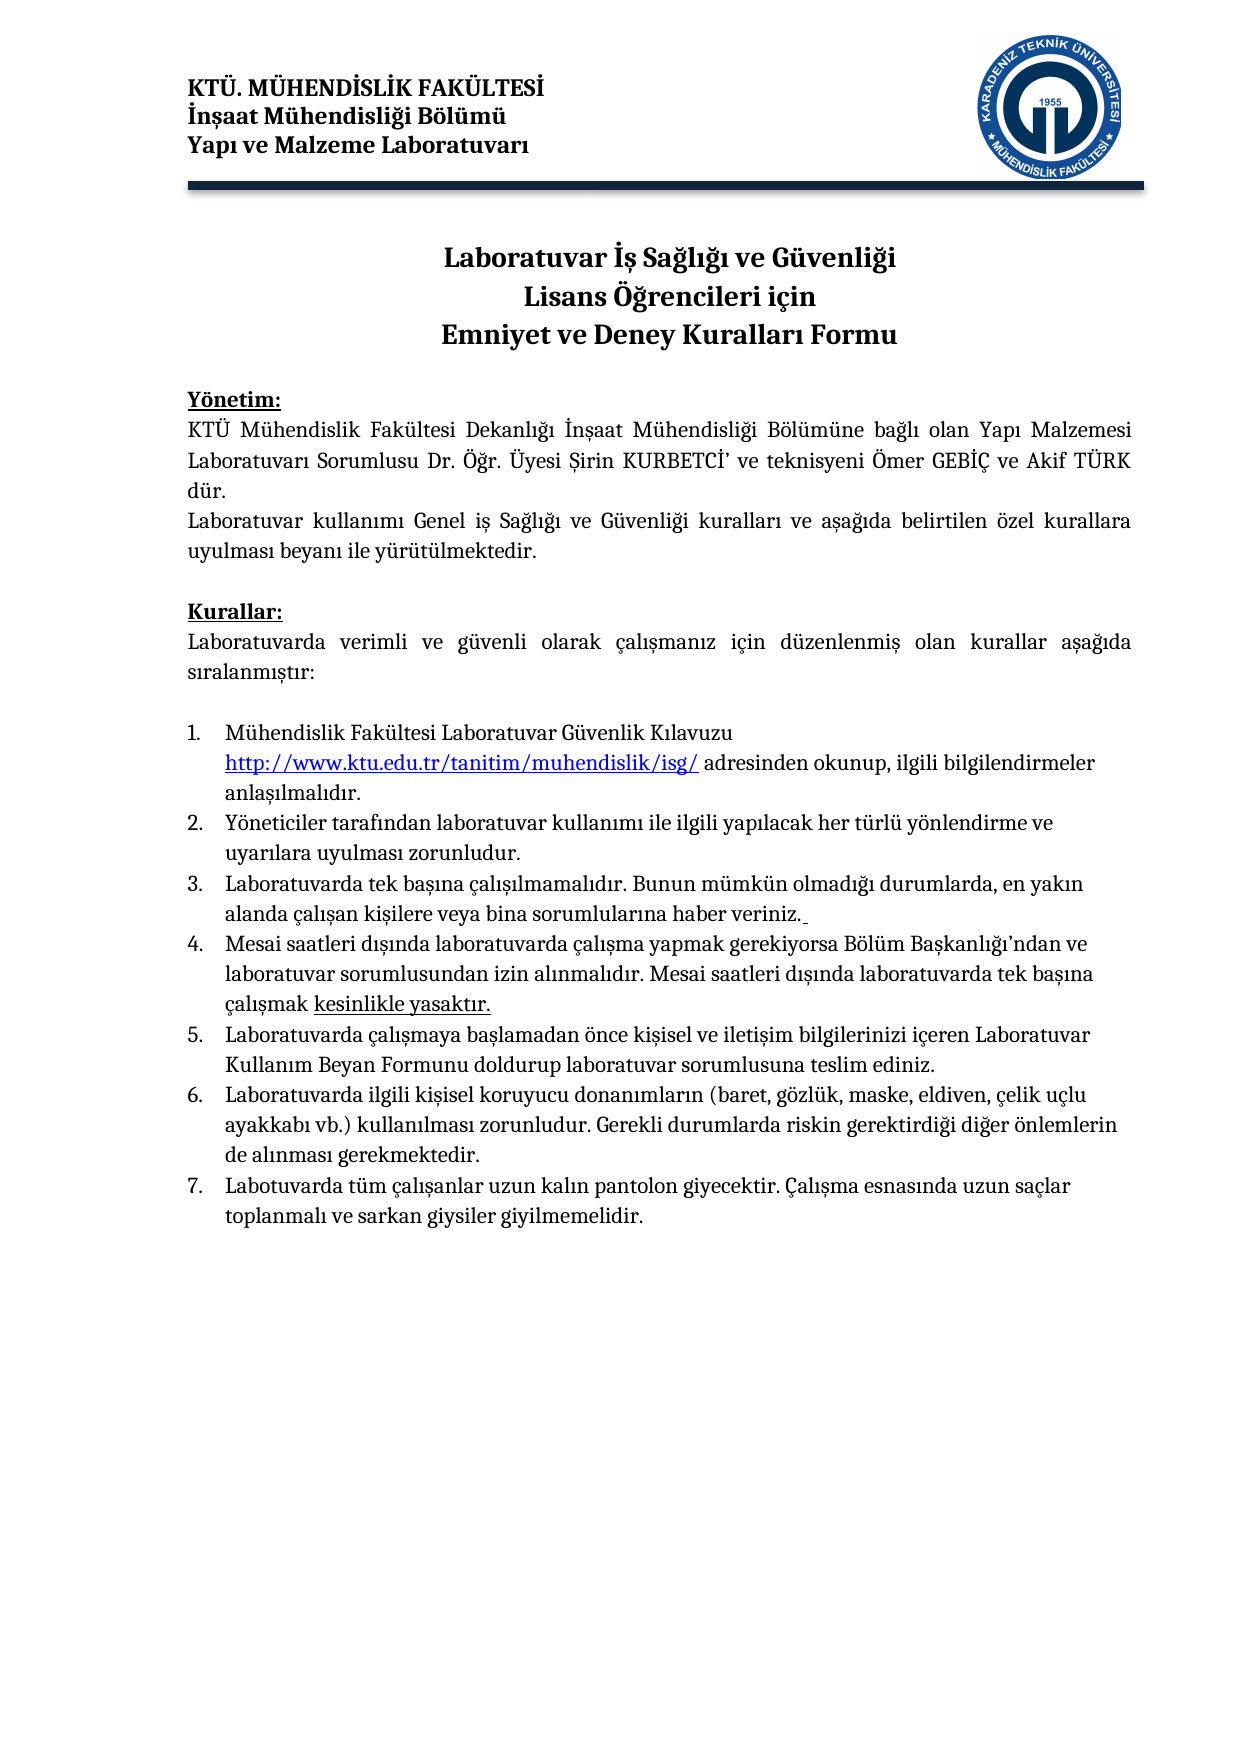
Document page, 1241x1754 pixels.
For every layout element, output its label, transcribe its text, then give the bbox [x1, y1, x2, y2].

list Yöneticiler tarafından laboratuvar kullanımı ile ilgili yapılacak her türlü yönlendirme ve uyarılara uyulması zorunludur. [187, 810, 1133, 867]
text Emniyet ve Deney Kuralları Formu [187, 318, 1152, 352]
text Laboratuvar İş Sağlığı ve Güvenliği [187, 241, 1152, 275]
picture [975, 32, 1121, 179]
text Laboratuvar kullanımı Genel iş Sağlığı ve Güvenliği kuralları ve aşağıda belirtilen özel kurallara uyulması beyanı ile yürütülmektedir. [187, 508, 1133, 564]
list Laboratuvarda ilgili kişisel koruyucu donanımların (baret, gözlük, maske, eldiven, çelik uçlu ayakkabı vb.) kullanılması zorunludur. Gerekli durumlarda riskin gerektirdiği diğer önlemlerin de alınması gerekmektedir. [187, 1082, 1133, 1169]
list Mühendislik Fakültesi Laboratuvar Güvenlik Kılavuzu http://www.ktu.edu.tr/tanitim/muhendislik/isg/ adresinden okunup, ilgili bilgilendirmeler anlaşılmalıdır. [187, 719, 1133, 806]
text Lisans Öğrencileri için [187, 280, 1152, 313]
text Kurallar: [187, 598, 1133, 625]
list Mesai saatleri dışında laboratuvarda çalışma yapmak gerekiyorsa Bölüm Başkanlığı’ndan ve laboratuvar sorumlusundan izin alınmalıdır. Mesai saatleri dışında laboratuvarda tek başına çalışmak kesinlikle yasaktır. [187, 931, 1133, 1018]
list Laboratuvarda tek başına çalışılmamalıdır. Bunun mümkün olmadığı durumlarda, en yakın alanda çalışan kişilere veya bina sorumlularına haber veriniz. [187, 870, 1133, 927]
text Laboratuvarda verimli ve güvenli olarak çalışmanız için düzenlenmiş olan kurallar aşağıda sıralanmıştır: [187, 629, 1133, 685]
text Yönetim: [187, 387, 1133, 413]
list Laboratuvarda çalışmaya başlamadan önce kişisel ve iletişim bilgilerinizi içeren Laboratuvar Kullanım Beyan Formunu doldurup laboratuvar sorumlusuna teslim ediniz. [187, 1021, 1133, 1078]
text KTÜ Mühendislik Fakültesi Dekanlığı İnşaat Mühendisliği Bölümüne bağlı olan Yapı Malzemesi Laboratuvarı Sorumlusu Dr. Öğr. Üyesi Şirin KURBETCİ’ ve teknisyeni Ömer GEBİÇ ve Akif TÜRK dür. [187, 417, 1133, 504]
list Labotuvarda tüm çalışanlar uzun kalın pantolon giyecektir. Çalışma esnasında uzun saçlar toplanmalı ve sarkan giysiler giyilmemelidir. [187, 1172, 1133, 1229]
